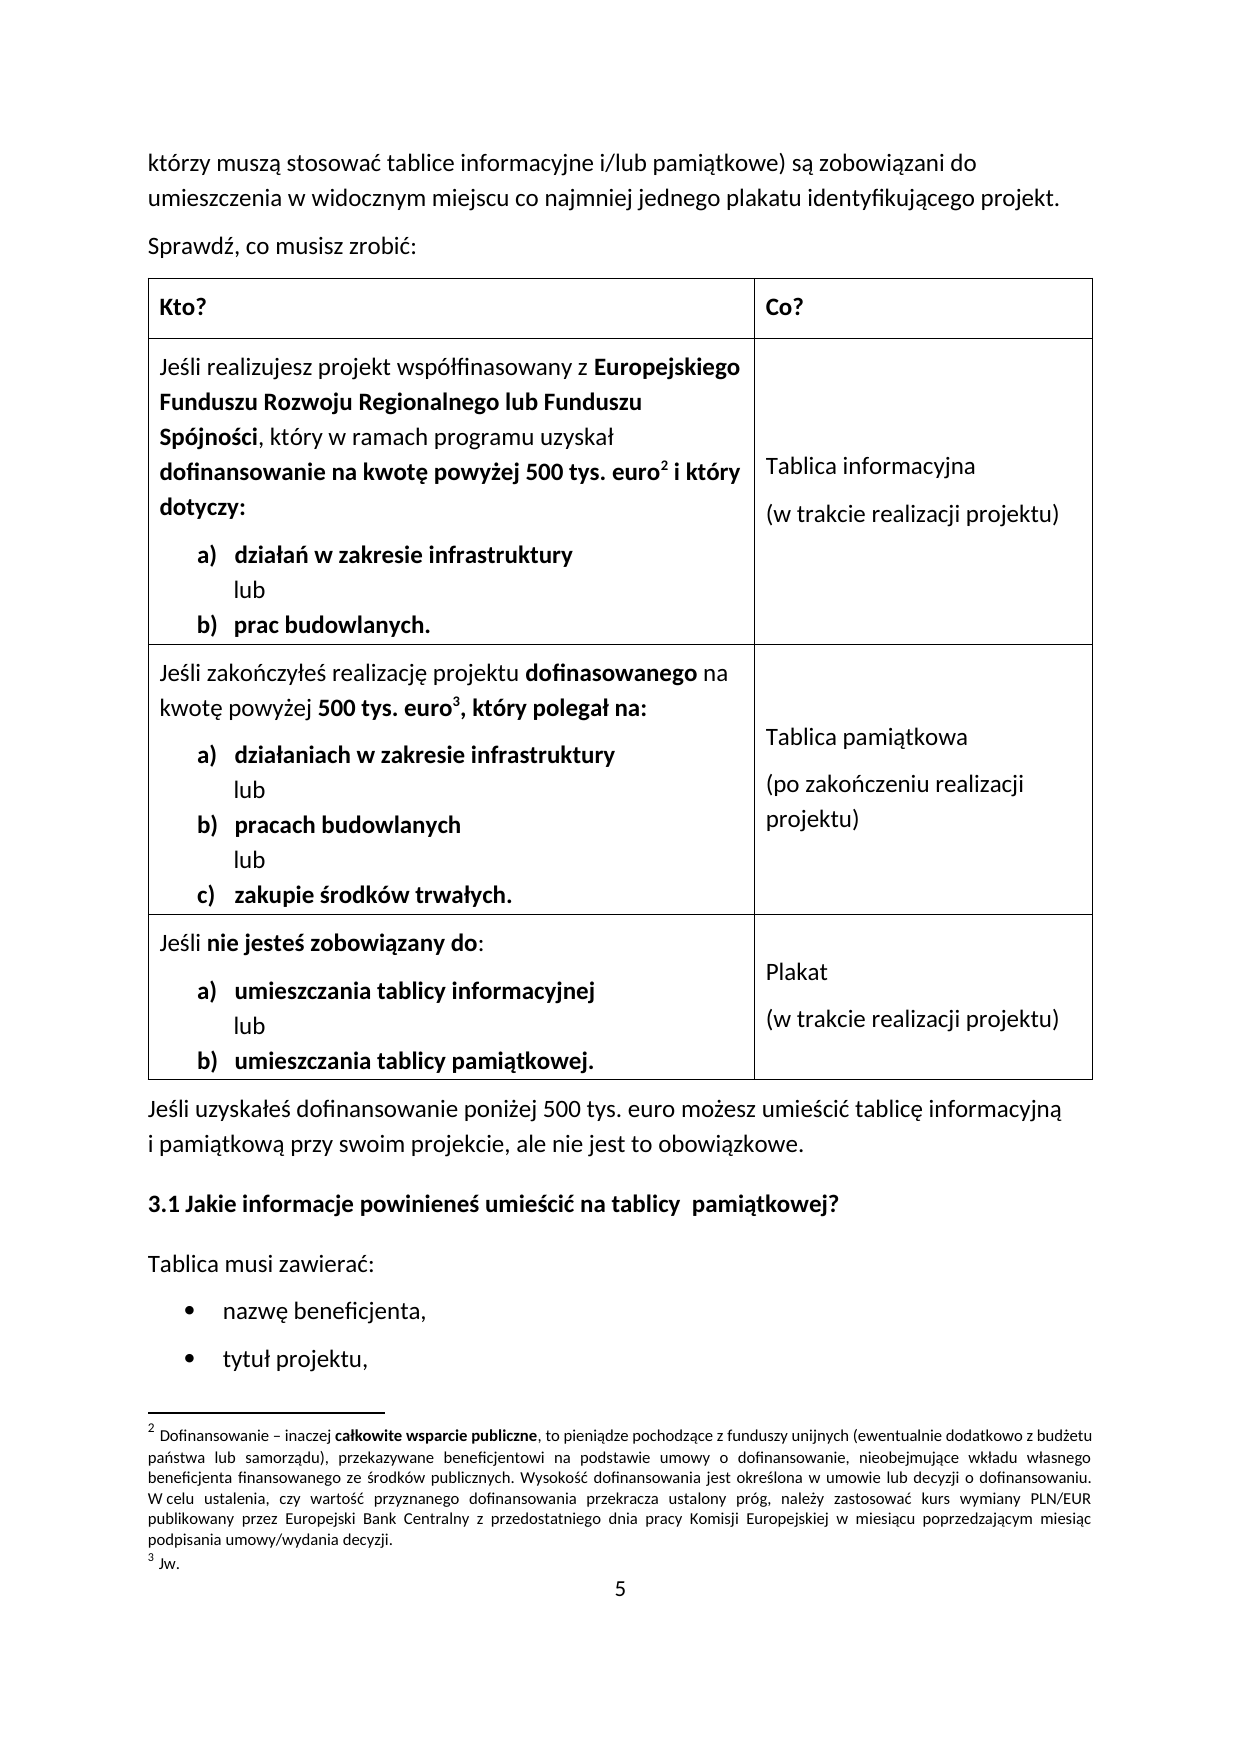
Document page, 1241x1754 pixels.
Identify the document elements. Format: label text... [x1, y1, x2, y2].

list nazwę beneficjenta, [185, 1295, 1093, 1326]
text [148, 148, 1093, 213]
table_header Co? [755, 279, 1092, 338]
table_cell Tablica informacyjna (w trakcie realizacji projektu) [755, 339, 1092, 643]
table_header Kto? [149, 279, 754, 338]
text Tablica musi zawierać: [148, 1248, 1093, 1278]
text Sprawdź, co musisz zrobić: [148, 230, 1093, 261]
table_cell Jeśli nie jesteś zobowiązany do: umieszczania tablicy informacyjnej lub umieszczania tablicy pamiątkowej. [149, 915, 754, 1079]
table_cell Plakat (w trakcie realizacji projektu) [755, 915, 1092, 1079]
list Jakie informacje powinieneś umieścić na tablicy pamiątkowej? [148, 1188, 1093, 1218]
table_cell Jeśli zakończyłeś realizację projektu dofinasowanego na kwotę powyżej 500 tys. euro, który polegał na: działaniach w zakresie infrastruktury lub pracach budowlanych lub zakupie środków trwałych. [149, 645, 754, 914]
table_cell Jeśli realizujesz projekt współfinasowany z Europejskiego Funduszu Rozwoju Regionalnego lub Funduszu Spójności, który w ramach programu uzyskał dofinansowanie na kwotę powyżej 500 tys. euro i który dotyczy: działań w zakresie infrastruktury lub prac budowlanych. [149, 339, 754, 643]
list tytuł projektu, [185, 1343, 1093, 1373]
table_cell Tablica pamiątkowa (po zakończeniu realizacji projektu) [755, 645, 1092, 914]
text Jeśli uzyskałeś dofinansowanie poniżej 500 tys. euro możesz umieścić tablicę informacyjną i pamiątkową przy swoim projekcie, ale nie jest to obowiązkowe. [148, 1093, 1093, 1158]
